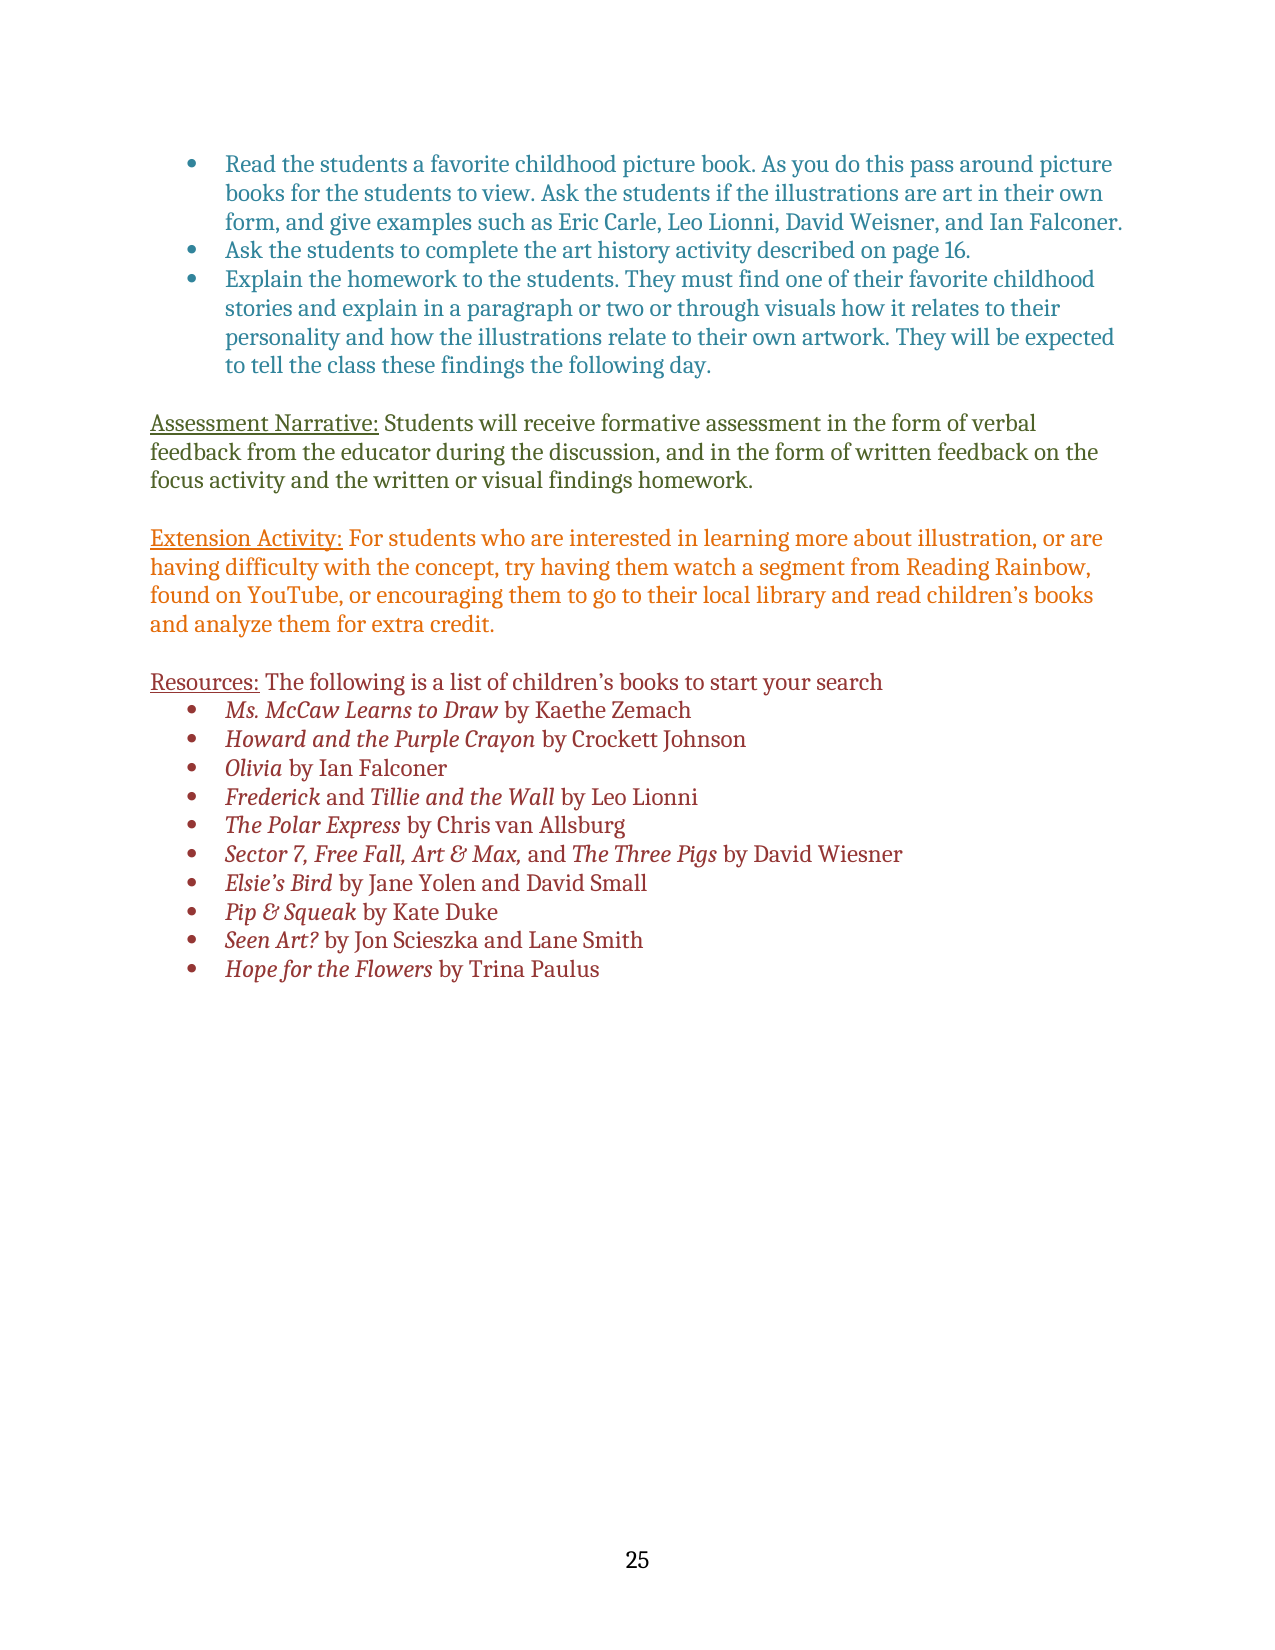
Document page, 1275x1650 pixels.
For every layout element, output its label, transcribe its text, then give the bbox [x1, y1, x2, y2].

list Ask the students to complete the art history activity described on page 16. [187, 236, 1125, 265]
list Pip & Squeak by Kate Duke [187, 897, 1125, 926]
text Resources: The following is a list of children’s books to start your search [150, 667, 1125, 696]
list Seen Art? by Jon Scieszka and Lane Smith [187, 926, 1125, 955]
list Read the students a favorite childhood picture book. As you do this pass around picture books for the students to view. Ask the students if the illustrations are art in their own form, and give examples such as Eric Carle, Leo Lionni, David Weisner, and Ian Falconer. [187, 150, 1125, 236]
list Hope for the Flowers by Trina Paulus [187, 955, 1125, 984]
list Frederick and Tillie and the Wall by Leo Lionni [187, 782, 1125, 811]
list Ms. McCaw Learns to Draw by Kaethe Zemach [187, 696, 1125, 725]
list Howard and the Purple Crayon by Crockett Johnson [187, 725, 1125, 754]
list Olivia by Ian Falconer [187, 754, 1125, 782]
list Elsie’s Bird by Jane Yolen and David Small [187, 869, 1125, 897]
list The Polar Express by Chris van Allsburg [187, 811, 1125, 840]
list Explain the homework to the students. They must find one of their favorite childhood stories and explain in a paragraph or two or through visuals how it relates to their personality and how the illustrations relate to their own artwork. They will be expected to tell the class these findings the following day. [187, 265, 1125, 380]
text Assessment Narrative: Students will receive formative assessment in the form of verbal feedback from the educator during the discussion, and in the form of written feedback on the focus activity and the written or visual findings homework. [150, 409, 1125, 495]
text Extension Activity: For students who are interested in learning more about illustration, or are having difficulty with the concept, try having them watch a segment from Reading Rainbow, found on YouTube, or encouraging them to go to their local library and read children’s books and analyze them for extra credit. [150, 524, 1125, 639]
list Sector 7, Free Fall, Art & Max, and The Three Pigs by David Wiesner [187, 840, 1125, 869]
